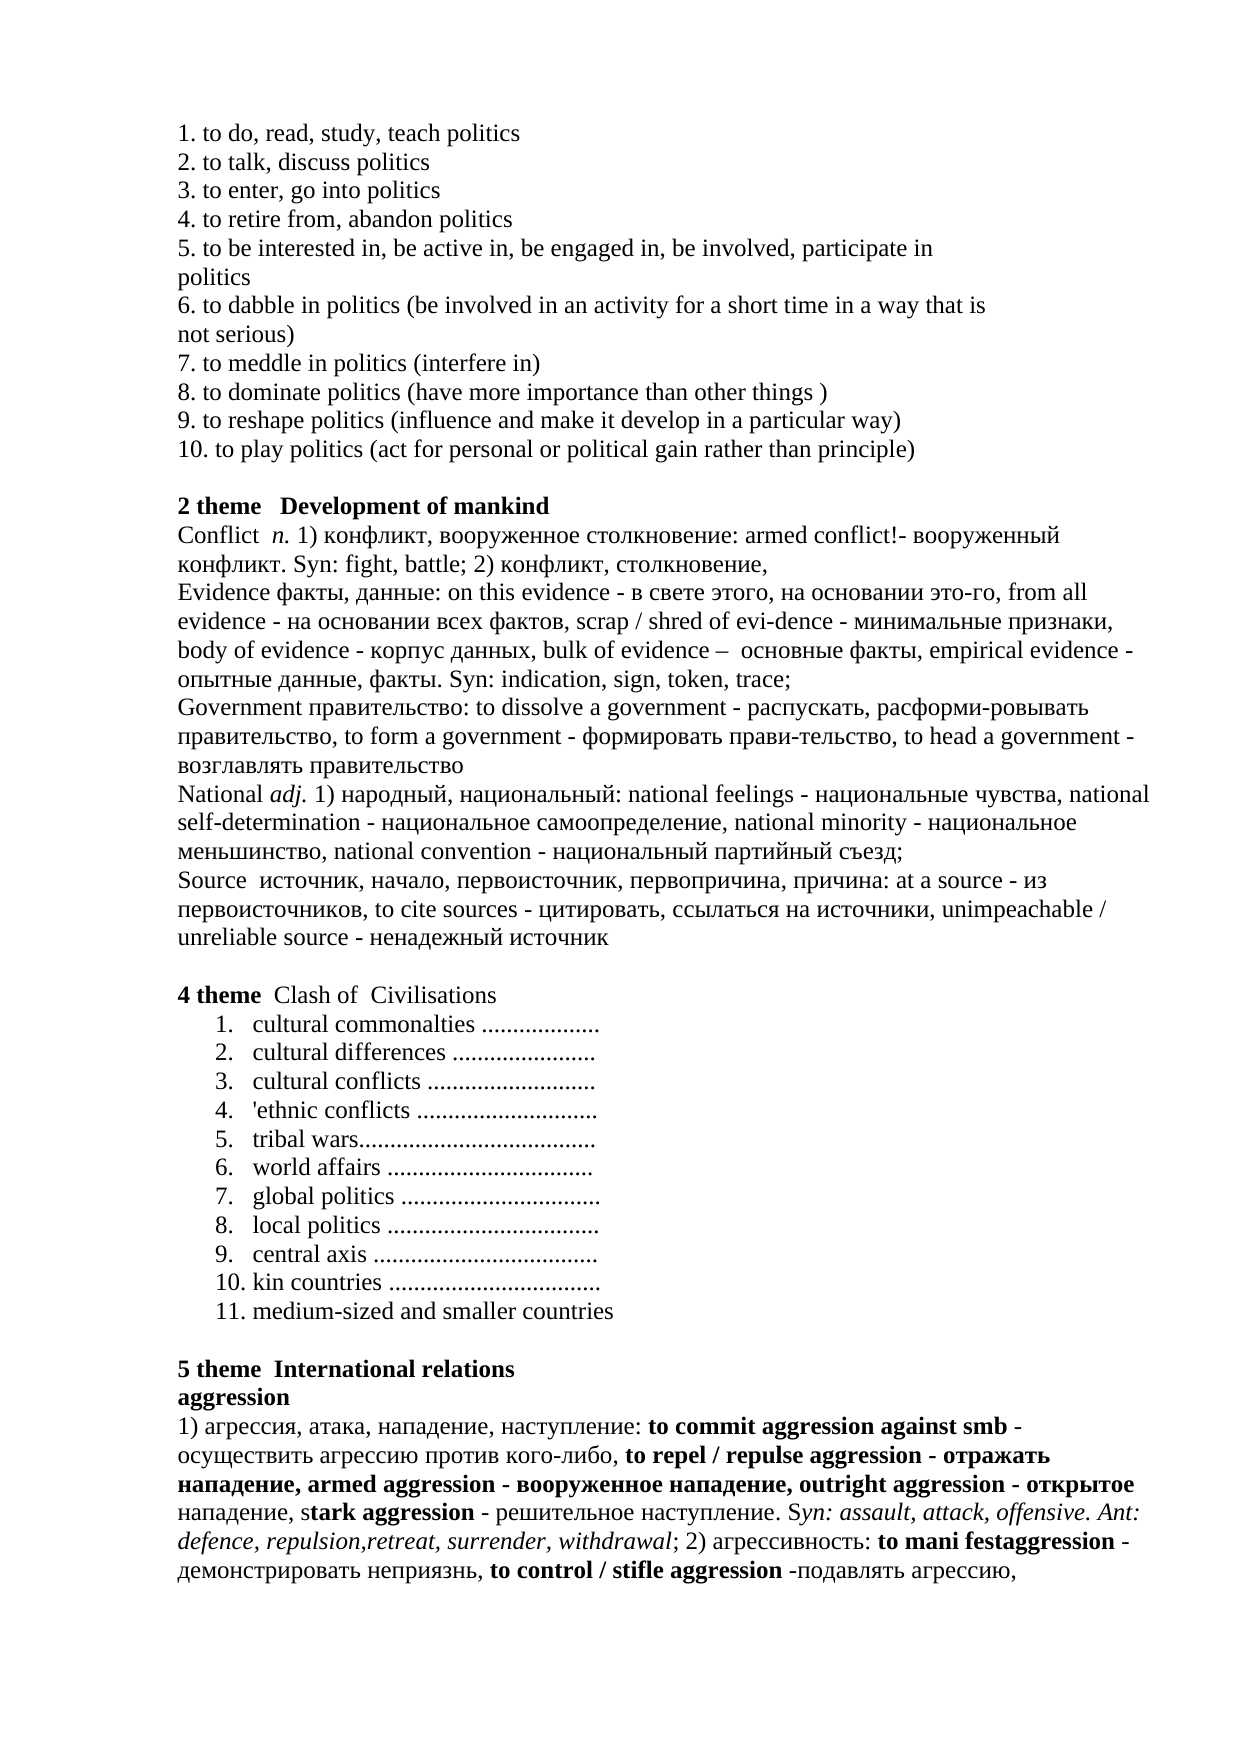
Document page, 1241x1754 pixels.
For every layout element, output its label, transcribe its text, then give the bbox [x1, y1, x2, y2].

text not serious) [177, 319, 1152, 348]
list local politics .................................. [215, 1210, 1152, 1239]
text 5 theme International relations [177, 1354, 1152, 1382]
list global politics ................................ [215, 1181, 1152, 1210]
text Government правительство: to dissolve a government - распускать, расформи-ровывать правительство, to form a government - формировать прави-тельство, to head a government - возглавлять правительство [177, 692, 1152, 779]
text 9. to reshape politics (influence and make it develop in a particular way) [177, 406, 1152, 434]
text Conflict п. 1) конфликт, вооруженное столкновение: armed conflict!- вооруженный конфликт. Syn: fight, battle; 2) конфликт, столкновение, [177, 520, 1152, 577]
text 4 theme Clash of Civilisations [177, 980, 1152, 1009]
list kin countries .................................. [215, 1267, 1152, 1296]
list cultural conflicts ........................... [215, 1066, 1152, 1095]
text 6. to dabble in politics (be involved in an activity for a short time in a way that is [177, 291, 1152, 319]
text 7. to meddle in politics (interfere in) [177, 348, 1152, 377]
list central axis .................................... [215, 1239, 1152, 1267]
text Source источник, начало, первоисточник, первопричина, причина: at a source - из первоисточников, to cite sources - цитировать, ссылаться на источники, unimpeachable / unreliable source - ненадежный источник [177, 865, 1152, 951]
list world affairs ................................. [215, 1152, 1152, 1181]
text 8. to dominate politics (have more importance than other things ) [177, 377, 1152, 406]
list tribal wars...................................... [215, 1124, 1152, 1152]
text 2. to talk, discuss politics [177, 147, 1152, 176]
list medium-sized and smaller countries [215, 1296, 1152, 1325]
list cultural differences ....................... [215, 1037, 1152, 1066]
list 'ethnic conflicts ............................. [215, 1095, 1152, 1124]
text 5. to be interested in, be active in, be engaged in, be involved, participate in [177, 233, 1152, 262]
text 1. to do, read, study, teach politics [177, 118, 1152, 147]
text Evidence факты, данные: on this evidence - в свете этого, на основании это-го, from all evidence - на основании всех фактов, scrap / shred of evi-dence - минимальные признаки, body of evidence - корпус данных, bulk of evidence – основные факты, empirical evidence - опытные данные, факты. Syn: indication, sign, token, trace; [177, 577, 1152, 692]
text 3. to enter, go into politics [177, 176, 1152, 204]
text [177, 1411, 1152, 1584]
text National adj. 1) народный, национальный: national feelings - национальные чувства, national self-determination - национальное самоопределение, national minority - национальное меньшинство, national convention - национальный партийный съезд; [177, 779, 1152, 865]
list cultural commonalties ................... [215, 1009, 1152, 1037]
text aggression [177, 1382, 1152, 1411]
text 2 theme Development of mankind [177, 491, 1152, 520]
text politics [177, 262, 1152, 291]
text 10. to play politics (act for personal or political gain rather than principle) [177, 434, 1152, 463]
text 4. to retire from, abandon politics [177, 204, 1152, 233]
